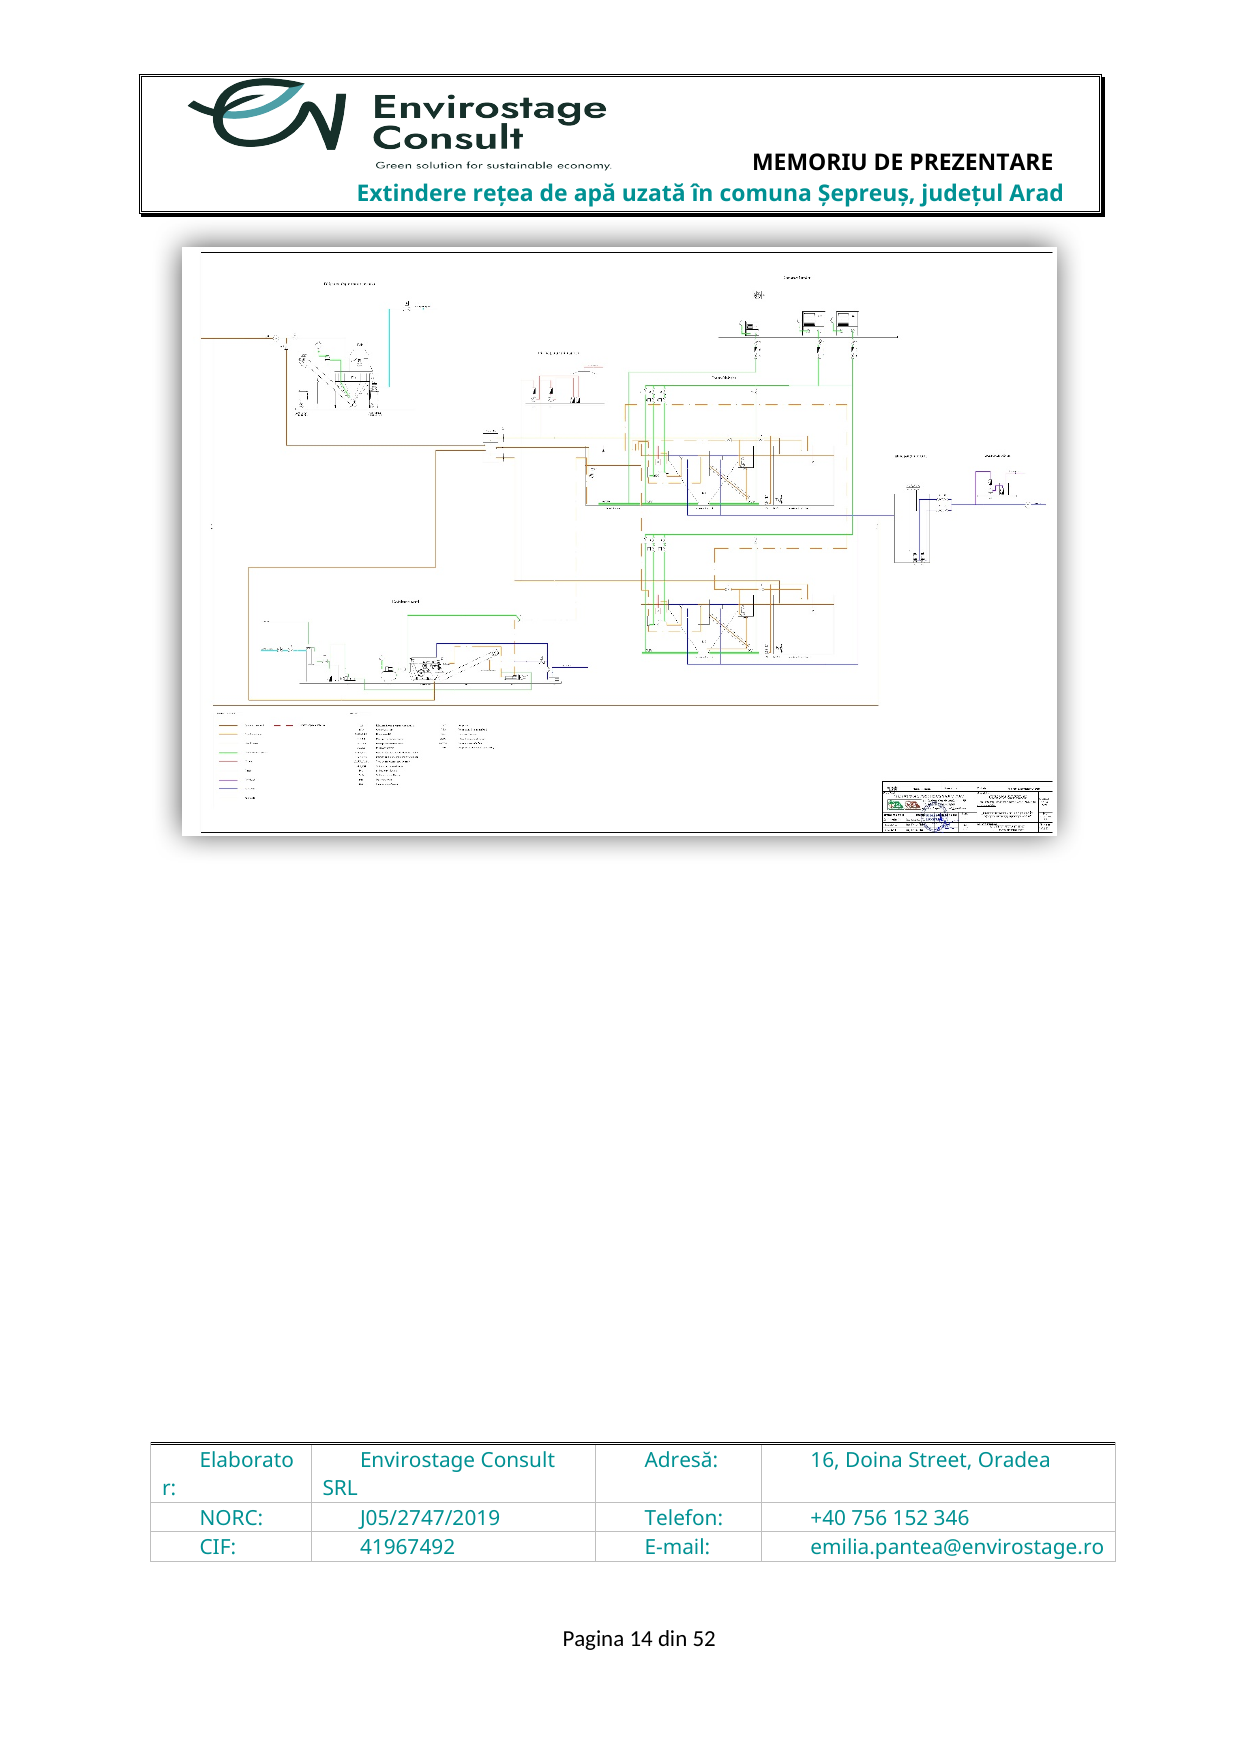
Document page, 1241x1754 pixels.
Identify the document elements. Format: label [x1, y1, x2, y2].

picture [182, 247, 1057, 836]
picture [187, 78, 621, 171]
